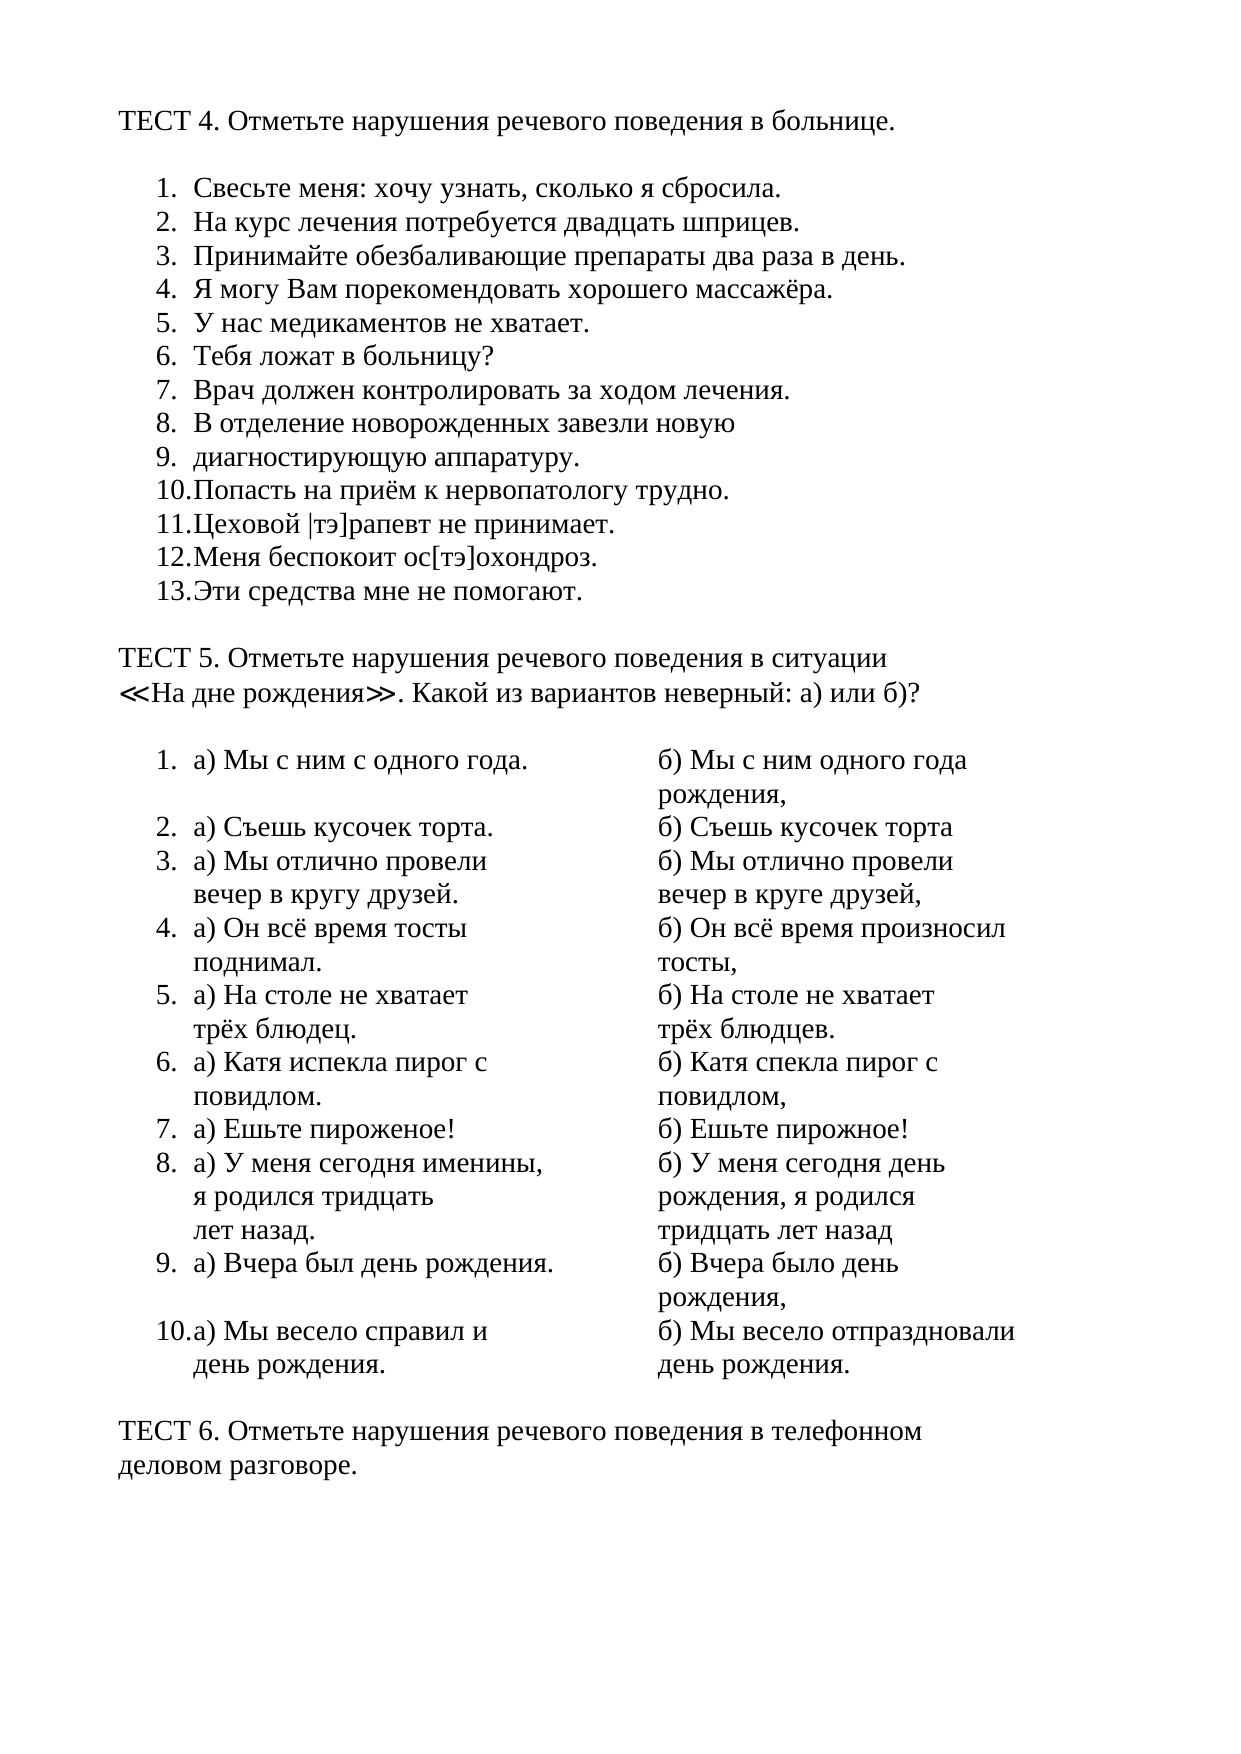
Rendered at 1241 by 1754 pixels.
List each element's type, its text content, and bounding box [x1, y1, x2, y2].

text я родился тридцать [193, 1178, 583, 1212]
list а) Он всё время тосты [156, 910, 583, 944]
list а) Мы с ним с одного года. [156, 742, 583, 776]
text день рождения. [658, 1346, 1122, 1380]
text тридцать лет назад [658, 1212, 1122, 1246]
text б) Мы отлично провели [658, 843, 1122, 877]
text ≪На дне рождения≫. Какой из вариантов неверный: а) или б)? [118, 674, 1122, 709]
list Цеховой |тэ]рапевт не принимает. [156, 506, 1122, 539]
text повидлом, [658, 1078, 1122, 1111]
text б) Мы весело отпраздновали [658, 1313, 1122, 1346]
text б) Вчера было день [658, 1246, 1122, 1279]
text рождения, я родился [658, 1178, 1122, 1212]
text б) Он всё время произносил [658, 910, 1122, 944]
list На курс лечения потребуется двадцать шприцев. [156, 204, 1122, 238]
text б) Катя спекла пирог с [658, 1044, 1122, 1078]
text б) Мы с ним одного года [658, 742, 1122, 776]
list а) Мы отлично провели [156, 843, 583, 877]
text б) У меня сегодня день [658, 1145, 1122, 1178]
text вечер в кругу друзей. [193, 877, 583, 910]
list Свесьте меня: хочу узнать, сколько я сбросила. [156, 171, 1122, 204]
text трёх блюдцев. [658, 1011, 1122, 1044]
list диагностирующую аппаратуру. [156, 439, 1122, 472]
text рождения, [658, 1279, 1122, 1313]
list а) Вчера был день рождения. [156, 1246, 583, 1279]
list Попасть на приём к нервопатологу трудно. [156, 472, 1122, 506]
list а) На столе не хватает [156, 977, 583, 1011]
text тосты, [658, 944, 1122, 977]
list а) У меня сегодня именины, [156, 1145, 583, 1178]
text день рождения. [193, 1346, 583, 1380]
list а) Съешь кусочек торта. [156, 809, 583, 843]
text вечер в круге друзей, [658, 877, 1122, 910]
list а) Ешьте пироженое! [156, 1111, 583, 1145]
text лет назад. [193, 1212, 583, 1246]
list В отделение новорожденных завезли новую [156, 405, 1122, 439]
text ТЕСТ 5. Отметьте нарушения речевого поведения в ситуации [118, 640, 1122, 674]
list Врач должен контролировать за ходом лечения. [156, 372, 1122, 405]
text б) На столе не хватает [658, 977, 1122, 1011]
list а) Мы весело справил и [156, 1313, 583, 1346]
text б) Съешь кусочек торта [658, 809, 1122, 843]
list Принимайте обезбаливающие препараты два раза в день. [156, 238, 1122, 271]
list Я могу Вам порекомендовать хорошего массажёра. [156, 271, 1122, 305]
list а) Катя испекла пирог с [156, 1044, 583, 1078]
text повидлом. [193, 1078, 583, 1111]
list Эти средства мне не помогают. [156, 573, 1122, 607]
list Меня беспокоит ос[тэ]охондроз. [156, 539, 1122, 573]
list Тебя ложат в больницу? [156, 338, 1122, 372]
text ТЕСТ 6. Отметьте нарушения речевого поведения в телефонном [118, 1413, 1122, 1447]
text поднимал. [193, 944, 583, 977]
text б) Ешьте пирожное! [658, 1111, 1122, 1145]
text трёх блюдец. [193, 1011, 583, 1044]
text рождения, [658, 776, 1122, 809]
text деловом разговоре. [118, 1447, 1122, 1480]
list У нас медикаментов не хватает. [156, 305, 1122, 338]
text ТЕСТ 4. Отметьте нарушения речевого поведения в больнице. [118, 103, 1122, 137]
